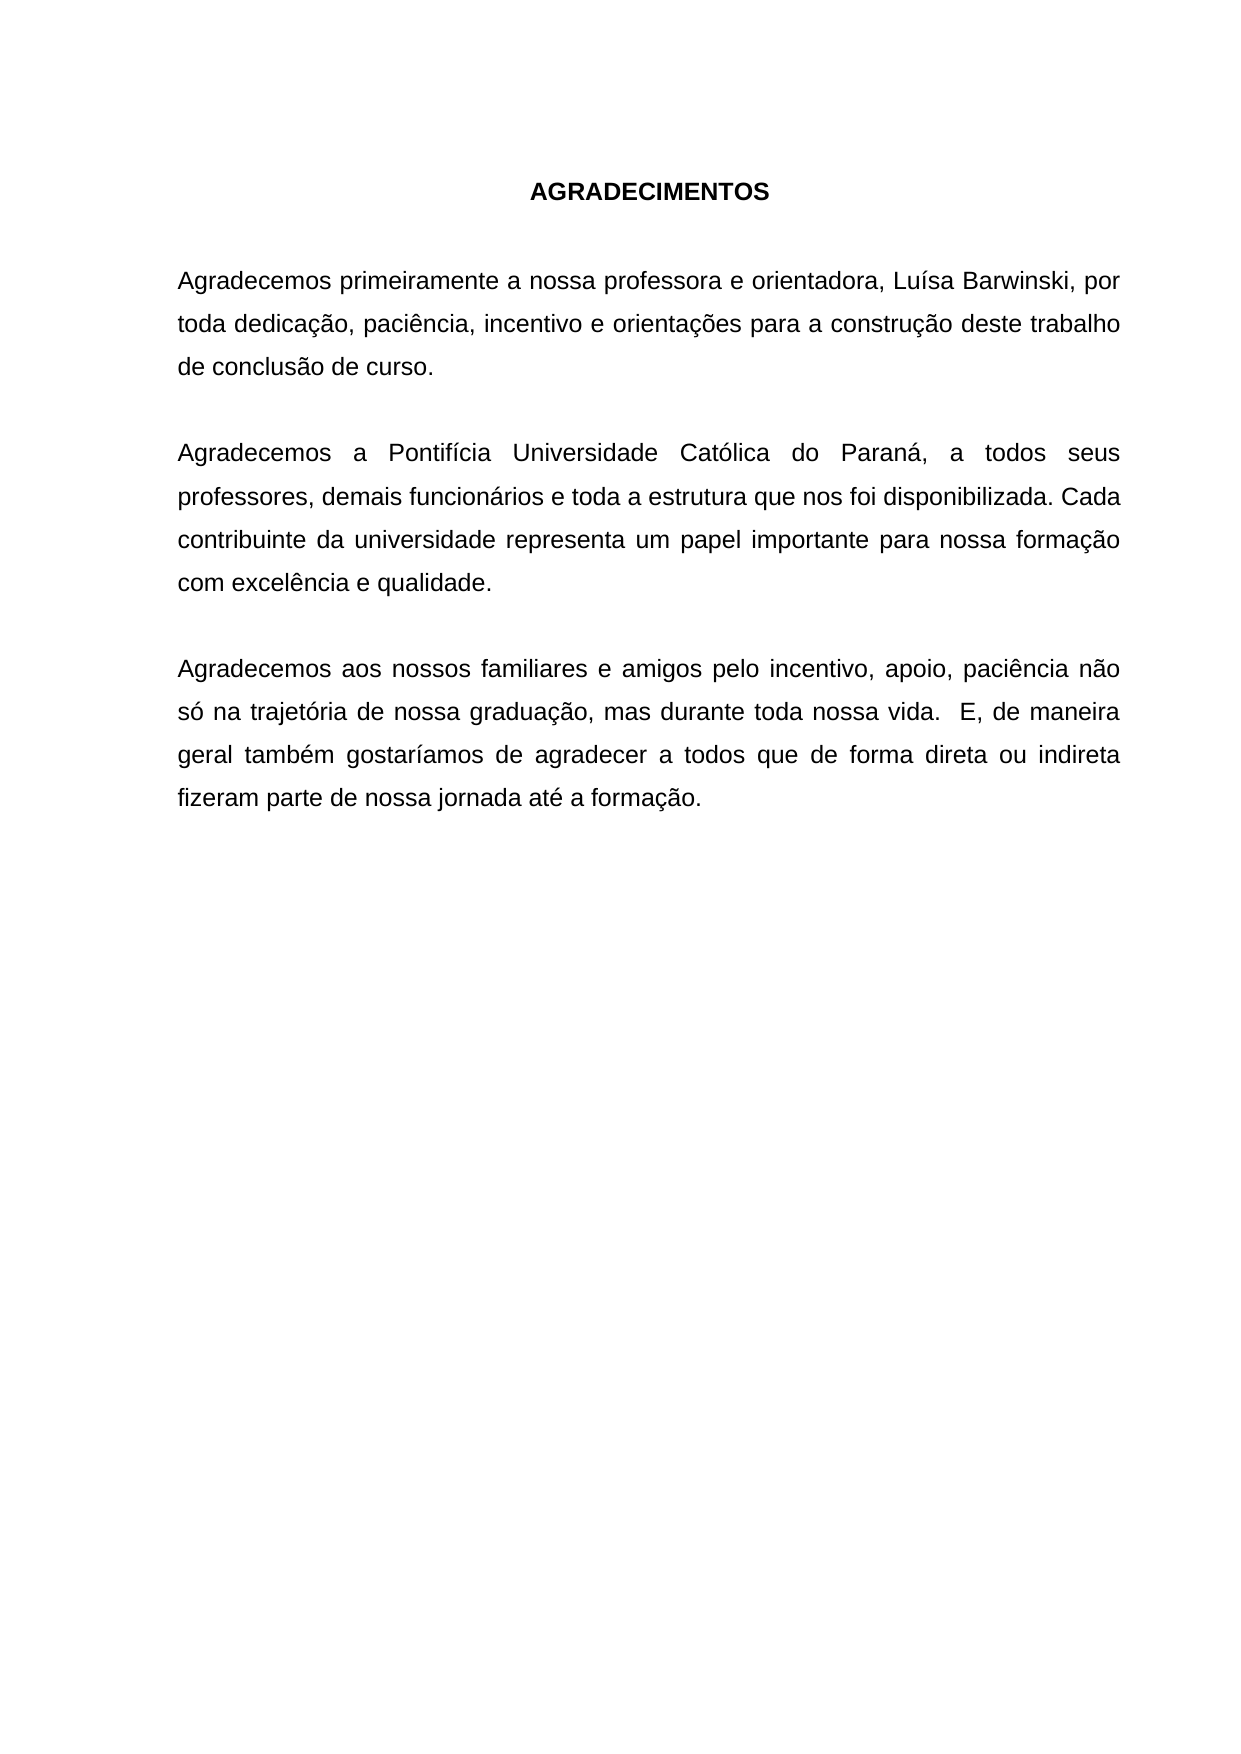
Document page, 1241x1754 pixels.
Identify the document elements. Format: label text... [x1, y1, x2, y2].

text Agradecemos a Pontifícia Universidade Católica do Paraná, a todos seus professores, demais funcionários e toda a estrutura que nos foi disponibilizada. Cada contribuinte da universidade representa um papel importante para nossa formação com excelência e qualidade. [177, 438, 1122, 597]
text Agradecemos primeiramente a nossa professora e orientadora, Luísa Barwinski, por toda dedicação, paciência, incentivo e orientações para a construção deste trabalho de conclusão de curso. [177, 266, 1122, 381]
text AGRADECIMENTOS [177, 177, 1122, 206]
text Agradecemos aos nossos familiares e amigos pelo incentivo, apoio, paciência não só na trajetória de nossa graduação, mas durante toda nossa vida. E, de maneira geral também gostaríamos de agradecer a todos que de forma direta ou indireta fizeram parte de nossa jornada até a formação. [177, 654, 1122, 812]
